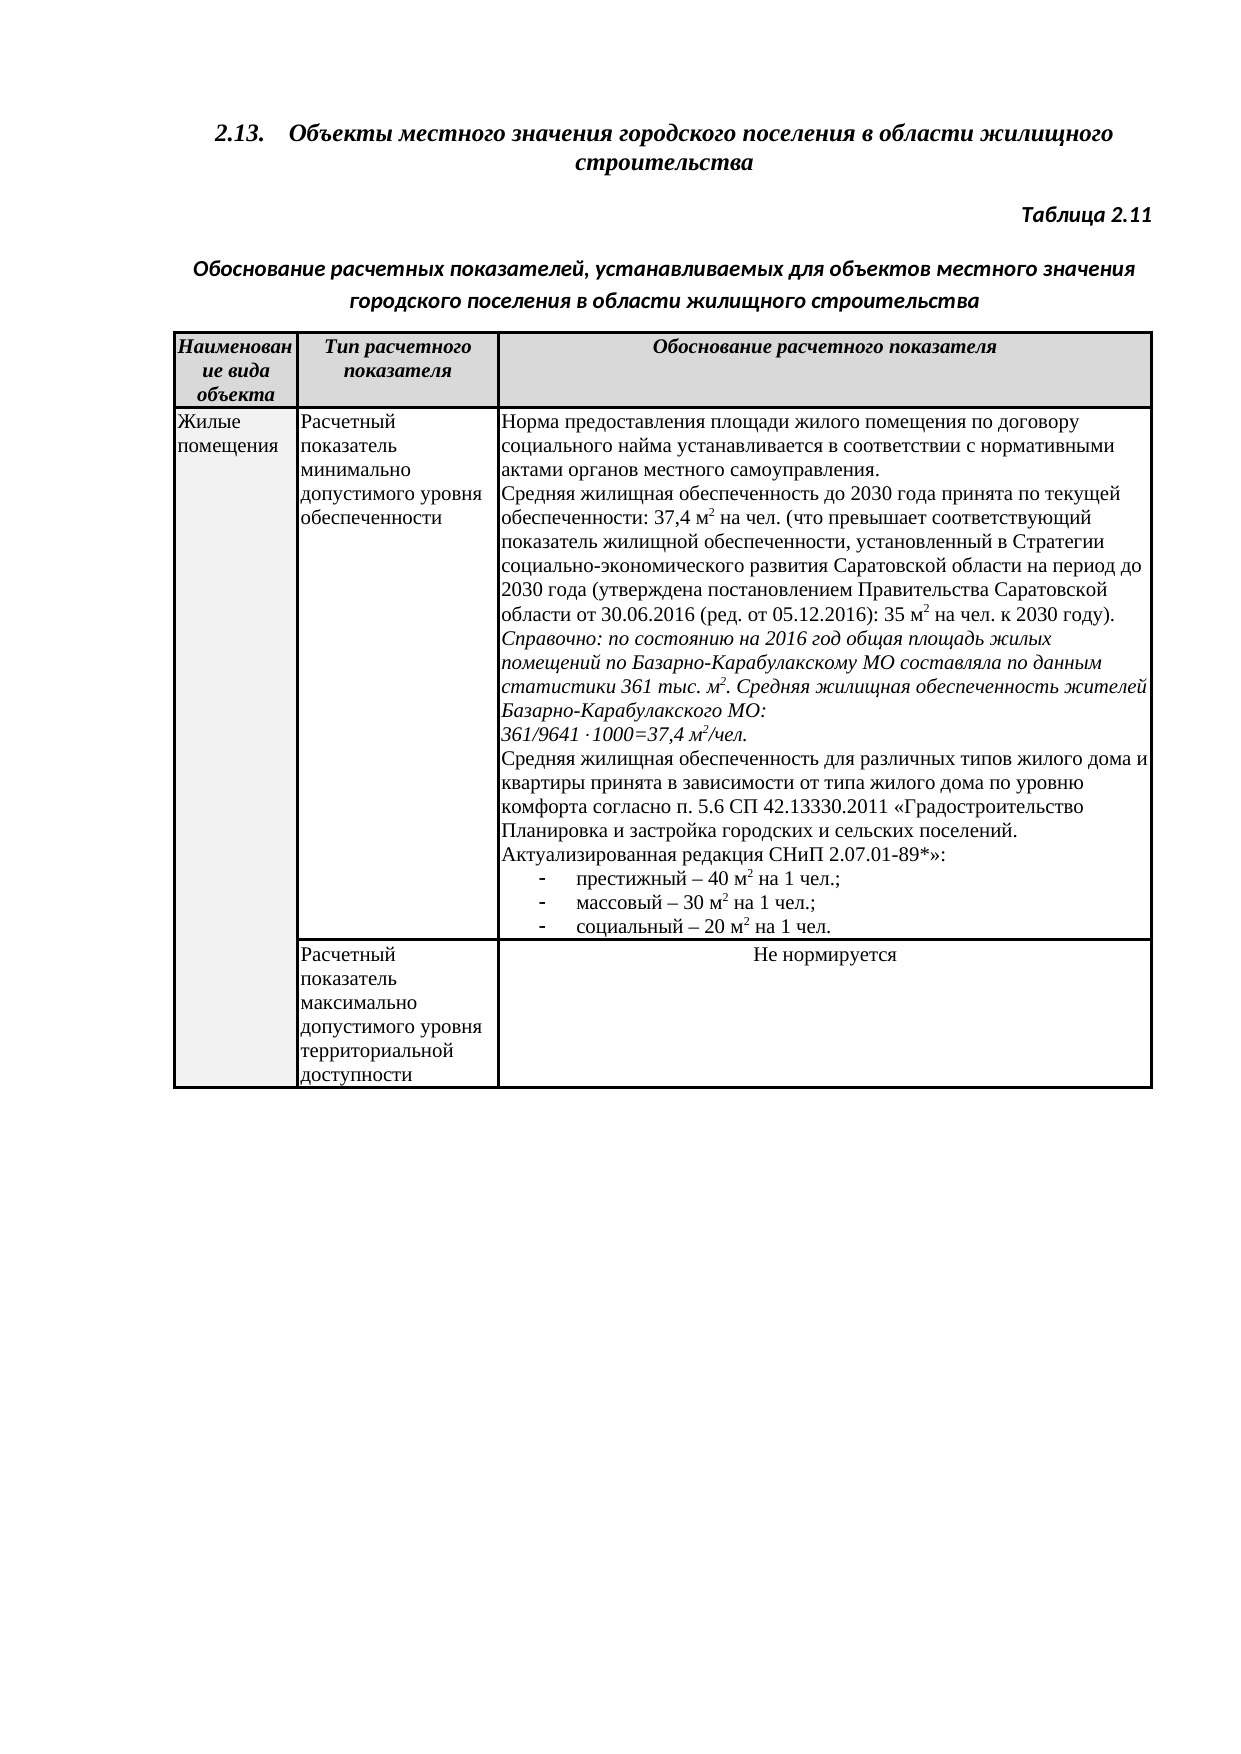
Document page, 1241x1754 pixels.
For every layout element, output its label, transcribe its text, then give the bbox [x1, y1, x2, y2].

table_cell Норма предоставления площади жилого помещения по договору социального найма устанавливается в соответствии с нормативными актами органов местного самоуправления. Средняя жилищная обеспеченность до 2030 года принята по текущей обеспеченности: 37,4 м2 на чел. (что превышает соответствующий показатель жилищной обеспеченности, установленный в Стратегии социально-экономического развития Саратовской области на период до 2030 года (утверждена постановлением Правительства Саратовской области от 30.06.2016 (ред. от 05.12.2016): 35 м2 на чел. к 2030 году). Справочно: по состоянию на 2016 год общая площадь жилых помещений по Базарно-Карабулакскому МО составляла по данным статистики 361 тыс. м2. Средняя жилищная обеспеченность жителей Базарно-Карабулакского МО: 361/96411000=37,4 м2/чел. Средняя жилищная обеспеченность для различных типов жилого дома и квартиры принята в зависимости от типа жилого дома по уровню комфорта согласно п. 5.6 СП 42.13330.2011 «Градостроительство Планировка и застройка городских и сельских поселений. Актуализированная редакция СНиП 2.07.01-89*»: престижный – 40 м2 на 1 чел.; массовый – 30 м2 на 1 чел.; социальный – 20 м2 на 1 чел. [500, 409, 1150, 938]
table_header Тип расчетного показателя [299, 334, 497, 406]
text Обоснование расчетных показателей, устанавливаемых для объектов местного значения городского поселения в области жилищного строительства [177, 254, 1152, 314]
subtitle Объекты местного значения городского поселения в области жилищного строительства [177, 118, 1152, 176]
text Таблица 2.11 [177, 201, 1152, 229]
table_cell Жилые помещения [176, 409, 296, 1086]
table_header Обоснование расчетного показателя [500, 334, 1150, 406]
table_header Наименование вида объекта [176, 334, 296, 406]
table_cell Расчетный показатель максимально допустимого уровня территориальной доступности [299, 941, 497, 1086]
table_cell Расчетный показатель минимально допустимого уровня обеспеченности [299, 409, 497, 938]
table_cell Не нормируется [500, 941, 1150, 1086]
